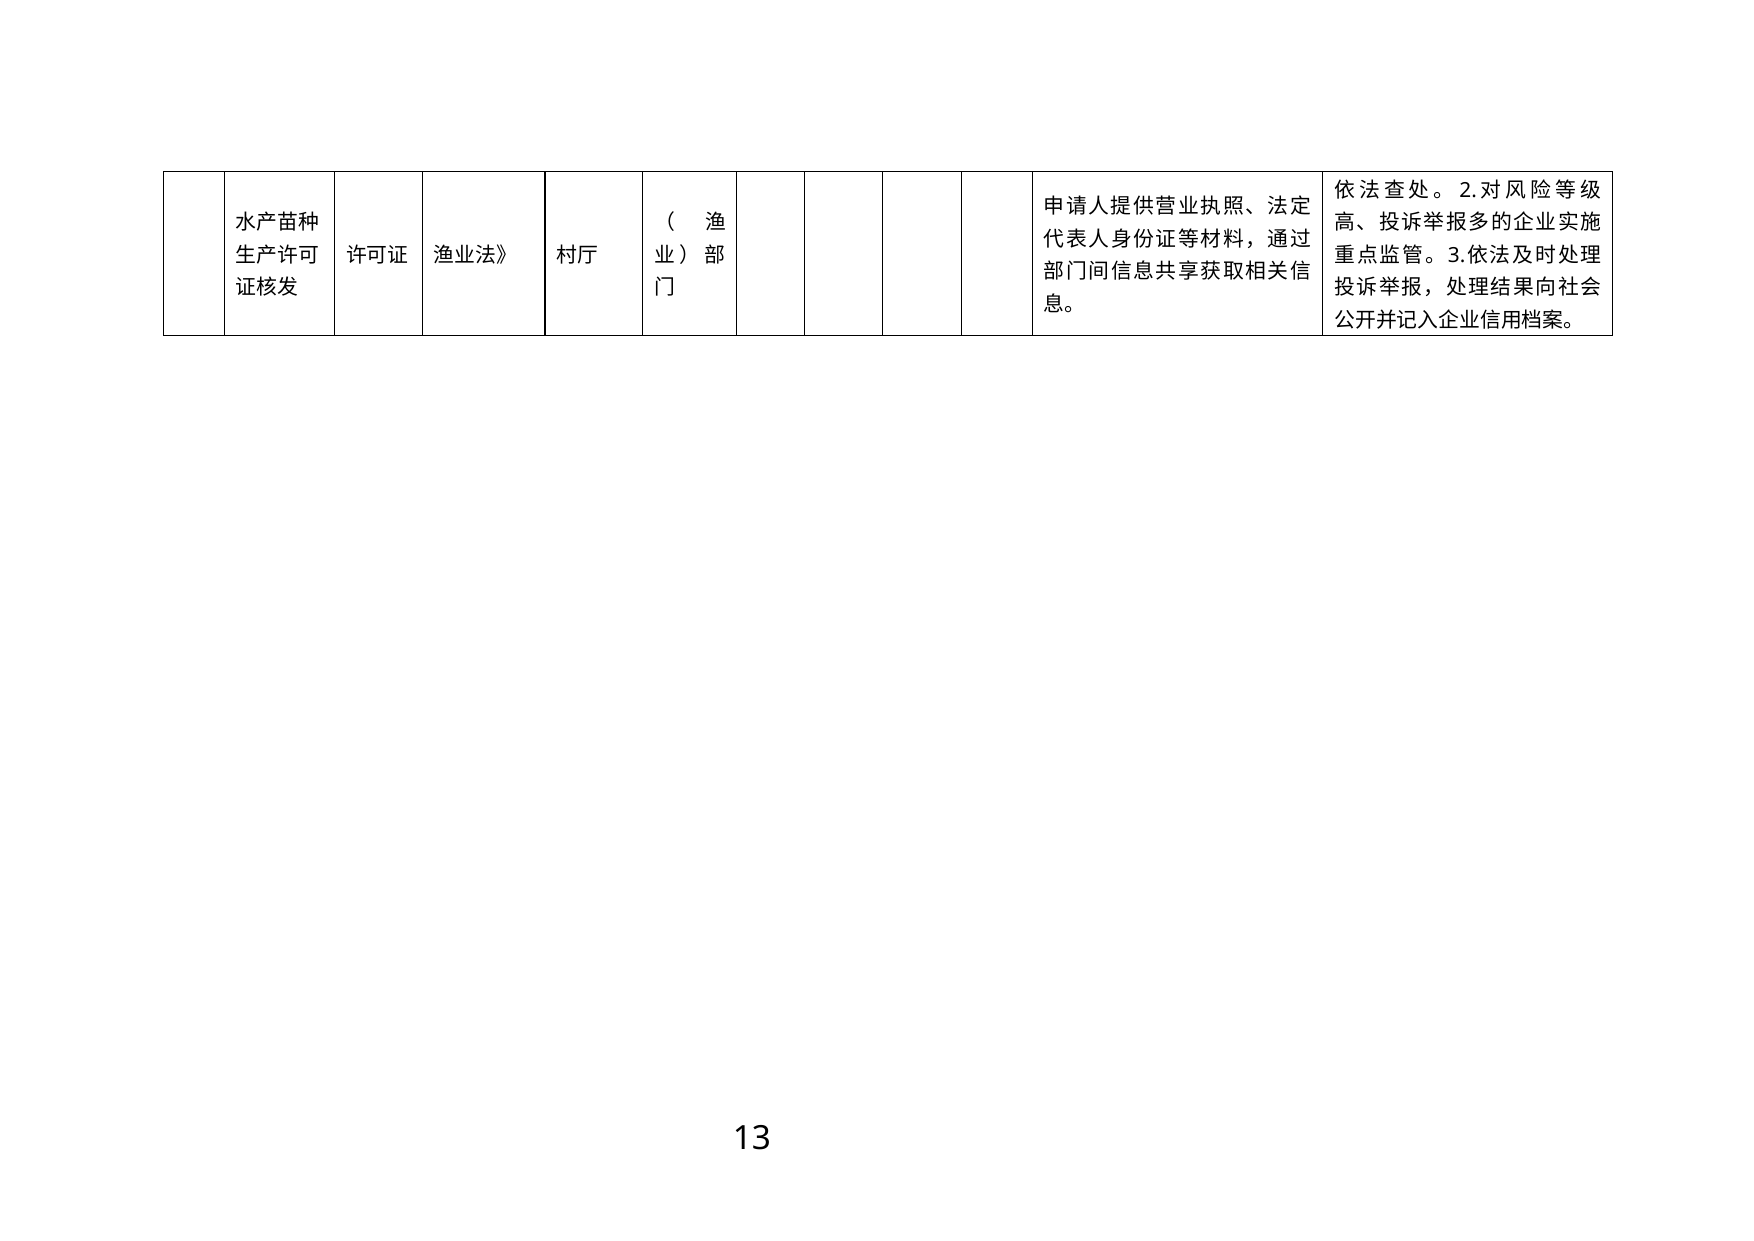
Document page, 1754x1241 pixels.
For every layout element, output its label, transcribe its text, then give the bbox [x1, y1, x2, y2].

table_cell √ [962, 172, 1032, 334]
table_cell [1033, 172, 1322, 334]
table_cell 《中华人民共和国渔业法》 [423, 172, 544, 334]
table_cell [805, 172, 882, 334]
table_cell 自治区农业农村厅 [546, 172, 642, 334]
table_cell 水产原、良种场的水产苗种生产许可证核发 [225, 172, 334, 334]
table_cell [737, 172, 804, 334]
table_cell 水产苗种生产许可证 [335, 172, 422, 334]
table_cell [883, 172, 961, 334]
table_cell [1323, 172, 1612, 334]
table_cell 33 [164, 172, 224, 334]
table_cell 省级农业农村（渔业）部门 [643, 172, 736, 334]
